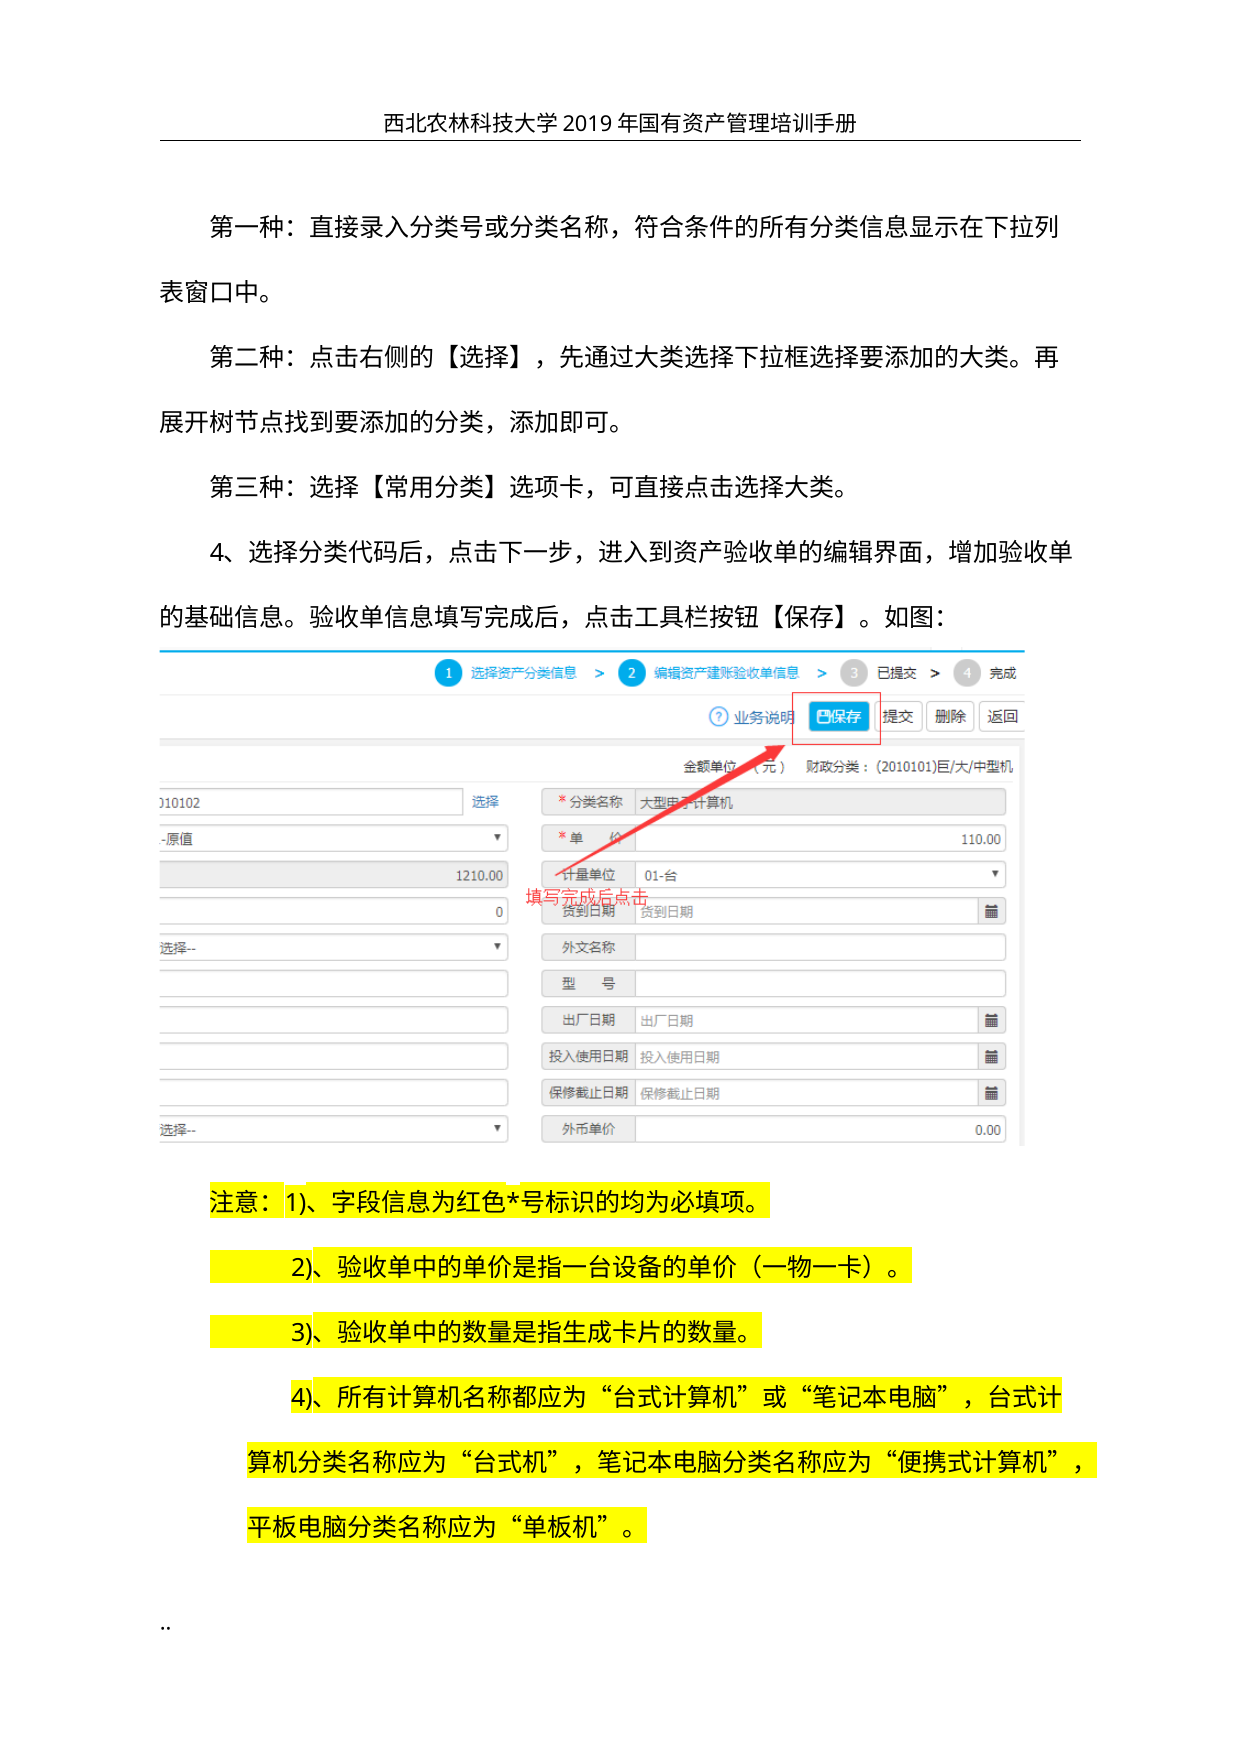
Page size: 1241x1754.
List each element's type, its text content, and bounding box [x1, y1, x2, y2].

text 4)、所有计算机名称都应为“台式计算机”或“笔记本电脑”，台式计算机分类名称应为“台式机”，笔记本电脑分类名称应为“便携式计算机”，平板电脑分类名称应为“单板机”。 [247, 1478, 1081, 1558]
picture [159, 653, 1025, 1146]
text 4、选择分类代码后，点击下一步，进入到资产验收单的编辑界面，增加验收单的基础信息。验收单信息填写完成后，点击工具栏按钮【保存】。如图： [159, 518, 1081, 648]
text 4)、所有计算机名称都应为“台式计算机”或“笔记本电脑”，台式计算机分类名称应为“台式机”，笔记本电脑分类名称应为“便携式计算机”，平板电脑分类名称应为“单板机”。 [247, 1363, 1081, 1442]
text 第二种：点击右侧的【选择】，先通过大类选择下拉框选择要添加的大类。再展开树节点找到要添加的分类，添加即可。 [159, 323, 1081, 453]
text 注意：1)、字段信息为红色*号标识的均为必填项。 [159, 1168, 1081, 1233]
text 2)、验收单中的单价是指一台设备的单价（一物一卡）。 [159, 1233, 1081, 1298]
text 3)、验收单中的数量是指生成卡片的数量。 [159, 1298, 1081, 1363]
text 第一种：直接录入分类号或分类名称，符合条件的所有分类信息显示在下拉列表窗口中。 [159, 193, 1081, 323]
text 第三种：选择【常用分类】选项卡，可直接点击选择大类。 [159, 453, 1081, 518]
